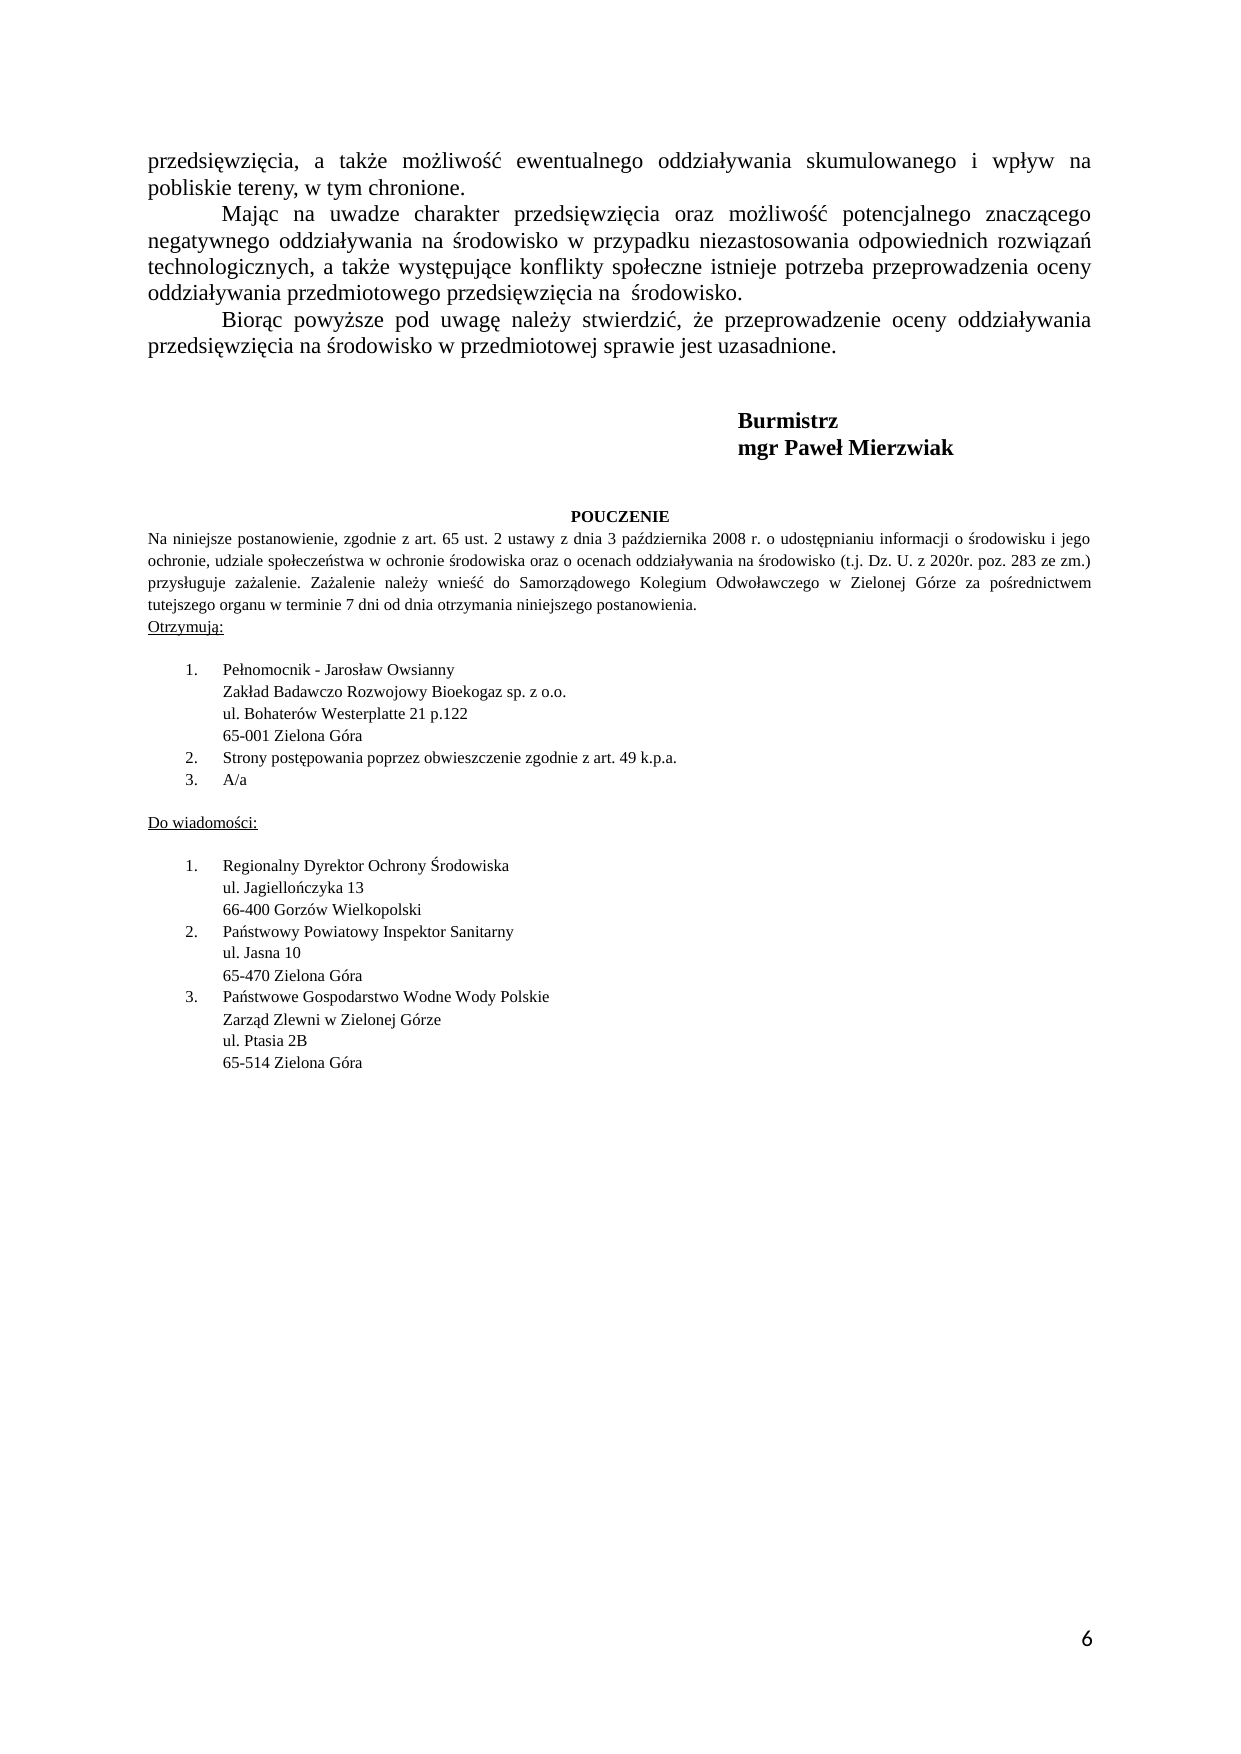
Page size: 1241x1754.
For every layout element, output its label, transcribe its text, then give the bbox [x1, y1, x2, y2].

text POUCZENIE [148, 507, 1093, 526]
text Na niniejsze postanowienie, zgodnie z art. 65 ust. 2 ustawy z dnia 3 października 2008 r. o udostępnianiu informacji o środowisku i jego ochronie, udziale społeczeństwa w ochronie środowiska oraz o ocenach oddziaływania na środowisko (t.j. Dz. U. z 2020r. poz. 283 ze zm.) przysługuje zażalenie. Zażalenie należy wnieść do Samorządowego Kolegium Odwoławczego w Zielonej Górze za pośrednictwem tutejszego organu w terminie 7 dni od dnia otrzymania niniejszego postanowienia. [148, 529, 1093, 614]
list 65-514 Zielona Góra [223, 1053, 1093, 1072]
text Burmistrz [148, 407, 1093, 434]
text Otrzymują: [148, 617, 1093, 636]
list 65-001 Zielona Góra [223, 726, 1093, 745]
text Do wiadomości: [148, 813, 1093, 832]
list Zakład Badawczo Rozwojowy Bioekogaz sp. z o.o. [223, 682, 1093, 701]
list ul. Jasna 10 [223, 943, 1093, 962]
list 66-400 Gorzów Wielkopolski [223, 899, 1093, 918]
list A/a [185, 770, 1093, 789]
list Państwowe Gospodarstwo Wodne Wody Polskie [185, 987, 1093, 1006]
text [148, 148, 1093, 200]
list ul. Jagiellończyka 13 [223, 877, 1093, 897]
list 65-470 Zielona Góra [223, 965, 1093, 984]
list Strony postępowania poprzez obwieszczenie zgodnie z art. 49 k.p.a. [185, 748, 1093, 767]
list Zarząd Zlewni w Zielonej Górze [223, 1009, 1093, 1028]
list ul. Bohaterów Westerplatte 21 p.122 [223, 704, 1093, 723]
list Pełnomocnik - Jarosław Owsianny [185, 660, 1093, 679]
list ul. Ptasia 2B [223, 1031, 1093, 1050]
text mgr Paweł Mierzwiak [148, 434, 1093, 460]
list Państwowy Powiatowy Inspektor Sanitarny [185, 921, 1093, 941]
text Biorąc powyższe pod uwagę należy stwierdzić, że przeprowadzenie oceny oddziaływania przedsięwzięcia na środowisko w przedmiotowej sprawie jest uzasadnione. [148, 306, 1093, 358]
list Regionalny Dyrektor Ochrony Środowiska [185, 855, 1093, 874]
text Mając na uwadze charakter przedsięwzięcia oraz możliwość potencjalnego znaczącego negatywnego oddziaływania na środowisko w przypadku niezastosowania odpowiednich rozwiązań technologicznych, a także występujące konflikty społeczne istnieje potrzeba przeprowadzenia oceny oddziaływania przedmiotowego przedsięwzięcia na środowisko. [148, 200, 1093, 306]
